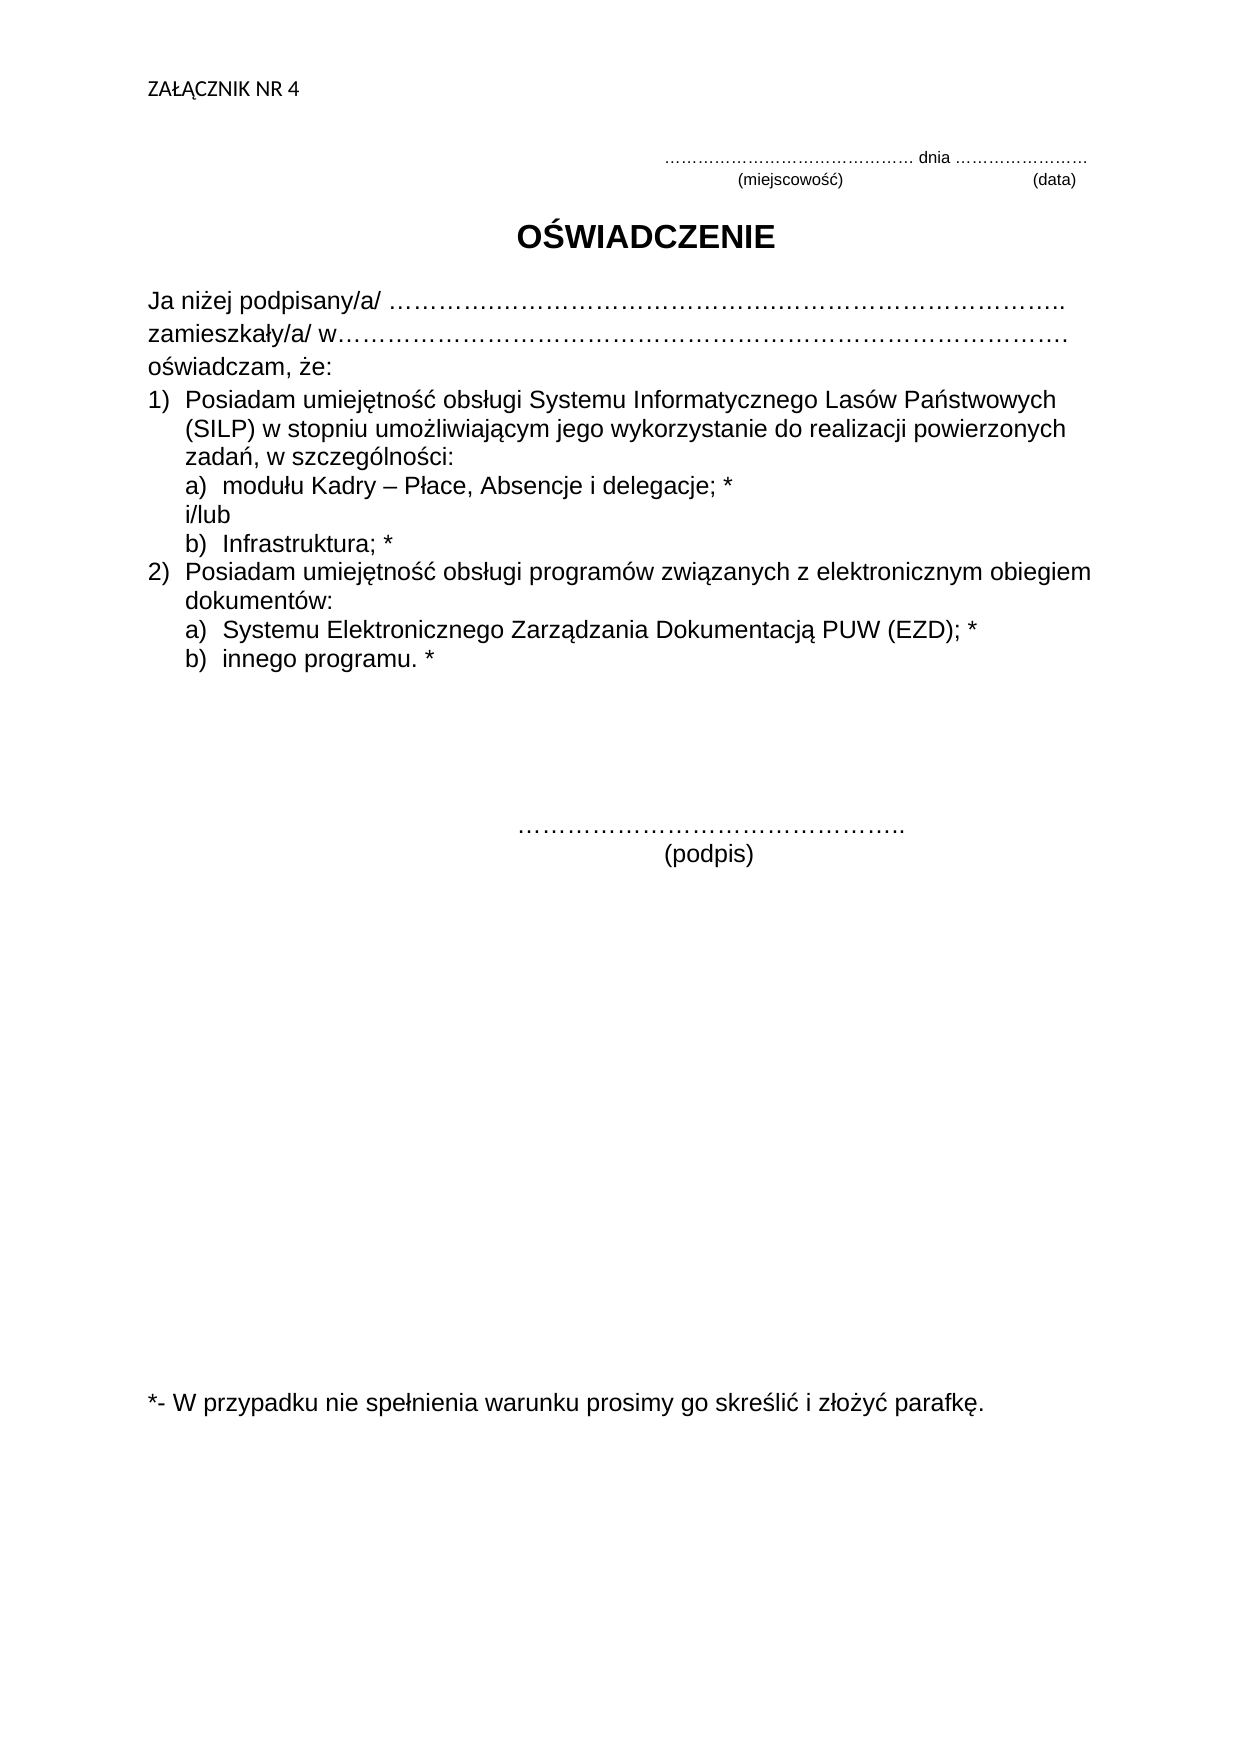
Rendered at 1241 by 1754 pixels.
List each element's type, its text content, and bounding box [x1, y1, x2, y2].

list Posiadam umiejętność obsługi Systemu Informatycznego Lasów Państwowych (SILP) w stopniu umożliwiającym jego wykorzystanie do realizacji powierzonych zadań, w szczególności: [148, 385, 1093, 471]
text ……………………………………… dnia …………………… [590, 148, 1093, 167]
list Posiadam umiejętność obsługi programów związanych z elektronicznym obiegiem dokumentów: [148, 557, 1093, 615]
list i/lub [185, 500, 1093, 529]
text OŚWIADCZENIE [443, 217, 1093, 255]
list modułu Kadry – Płace, Absencje i delegacje; * [185, 471, 1093, 500]
text Ja niżej podpisany/a/ ………….…………………………….…………………………….. zamieszkały/a/ w……………………………………………………………………………. oświadczam, że: [148, 286, 1093, 381]
list Infrastruktura; * [185, 529, 1093, 557]
list Systemu Elektronicznego Zarządzania Dokumentacją PUW (EZD); * [185, 615, 1093, 644]
list (podpis) [590, 839, 1093, 867]
list innego programu. * [185, 644, 1093, 672]
list *- W przypadku nie spełnienia warunku prosimy go skreślić i złożyć parafkę. [148, 1388, 1093, 1417]
list ……………………………………….. [443, 810, 1093, 839]
text (miejscowość) (data) [664, 170, 1093, 189]
